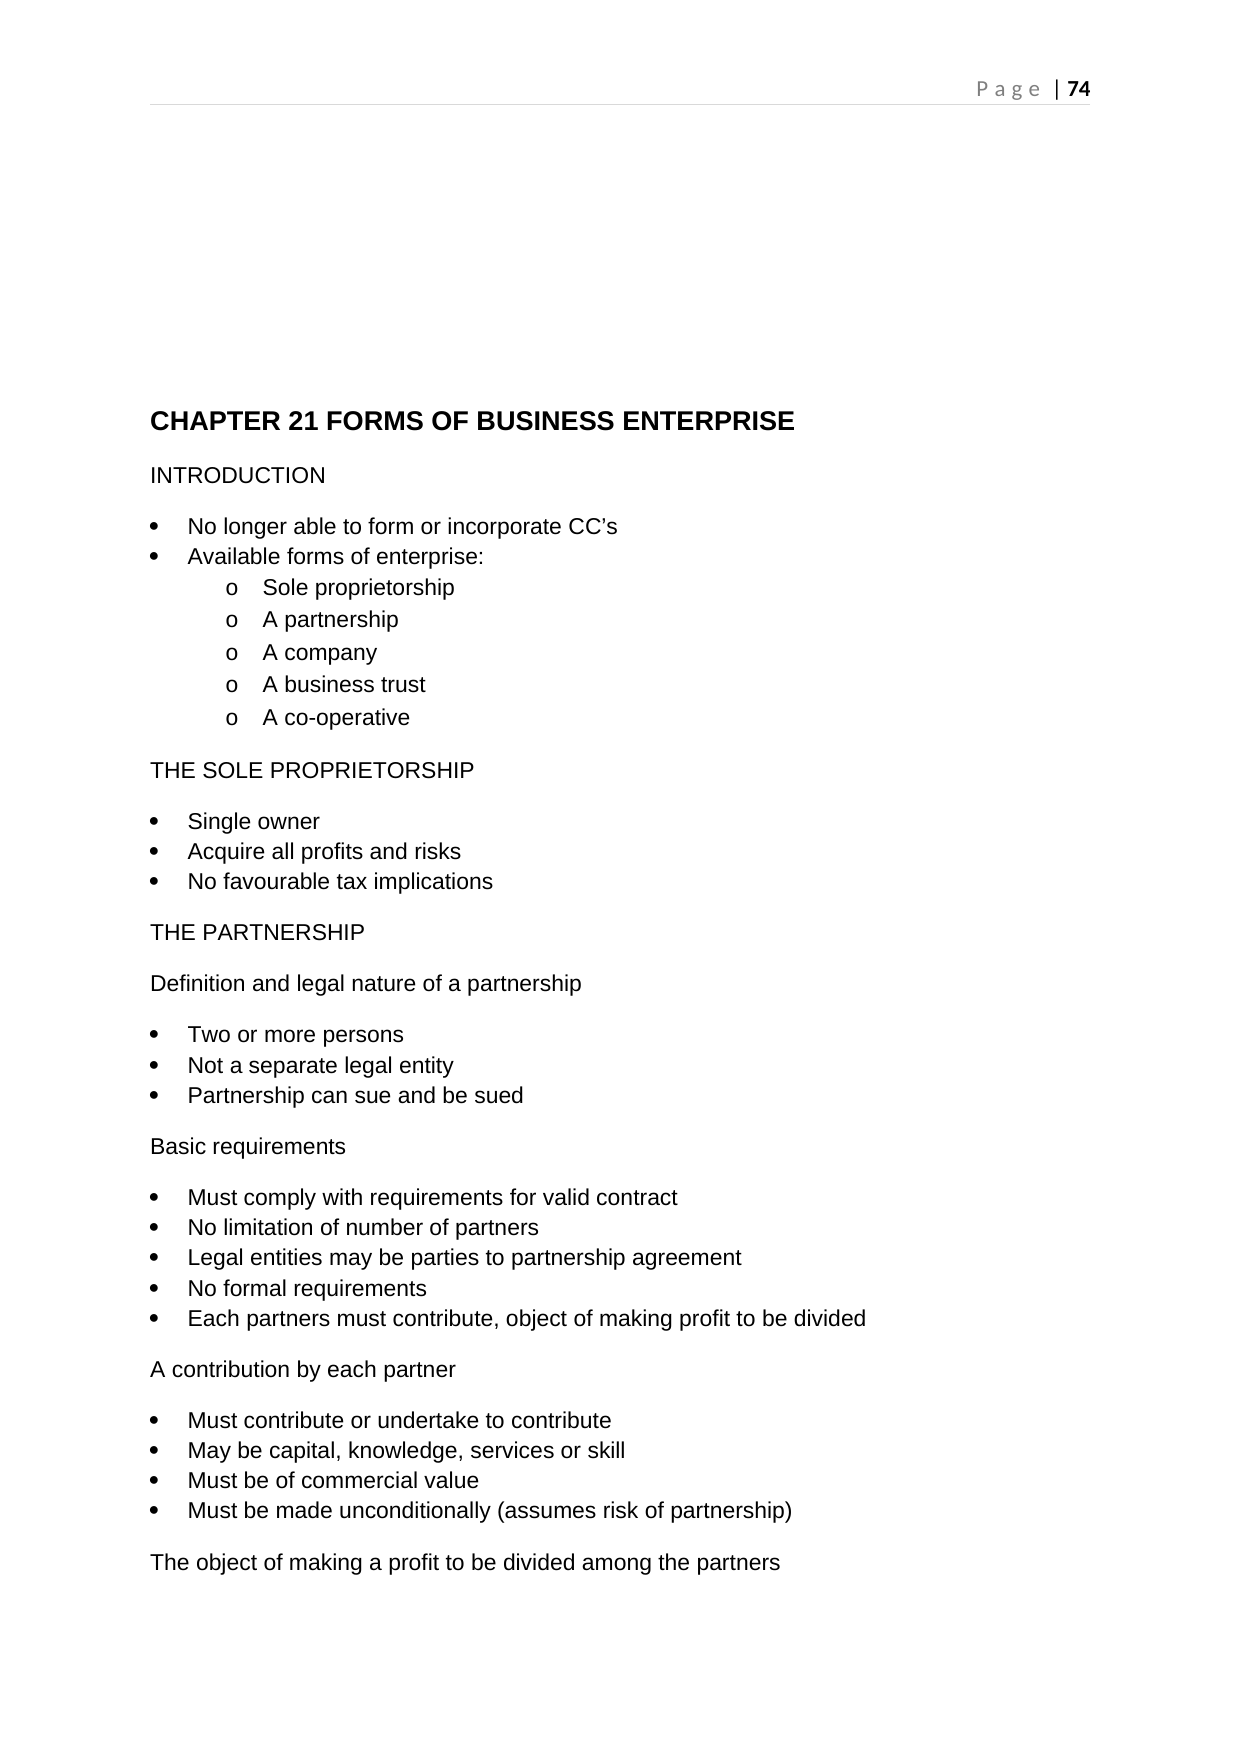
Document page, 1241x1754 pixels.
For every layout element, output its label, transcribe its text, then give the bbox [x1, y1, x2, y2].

list Sole proprietorship [225, 573, 1090, 602]
list Not a separate legal entity [150, 1052, 1090, 1078]
text The object of making a profit to be divided among the partners [150, 1548, 1090, 1575]
text Definition and legal nature of a partnership [150, 970, 1090, 997]
list Must comply with requirements for valid contract [150, 1184, 1090, 1210]
list A company [225, 638, 1090, 667]
list Legal entities may be parties to partnership agreement [150, 1244, 1090, 1271]
list A partnership [225, 606, 1090, 634]
text CHAPTER 21 FORMS OF BUSINESS ENTERPRISE [150, 405, 1090, 436]
text Basic requirements [150, 1133, 1090, 1159]
list Must contribute or undertake to contribute [150, 1407, 1090, 1433]
list A co-operative [225, 703, 1090, 732]
list A business trust [225, 671, 1090, 699]
list Each partners must contribute, object of making profit to be divided [150, 1305, 1090, 1331]
list No longer able to form or incorporate CC’s [150, 513, 1090, 539]
text INTRODUCTION [150, 462, 1090, 488]
list No formal requirements [150, 1274, 1090, 1301]
list Two or more persons [150, 1021, 1090, 1048]
list May be capital, knowledge, services or skill [150, 1437, 1090, 1463]
list Single owner [150, 808, 1090, 834]
list Must be of commercial value [150, 1467, 1090, 1493]
list Acquire all profits and risks [150, 838, 1090, 864]
list No favourable tax implications [150, 868, 1090, 894]
text THE PARTNERSHIP [150, 919, 1090, 946]
list No limitation of number of partners [150, 1214, 1090, 1240]
list Must be made unconditionally (assumes risk of partnership) [150, 1497, 1090, 1524]
list Partnership can sue and be sued [150, 1082, 1090, 1108]
list Available forms of enterprise: [150, 543, 1090, 569]
text THE SOLE PROPRIETORSHIP [150, 757, 1090, 783]
text A contribution by each partner [150, 1356, 1090, 1382]
